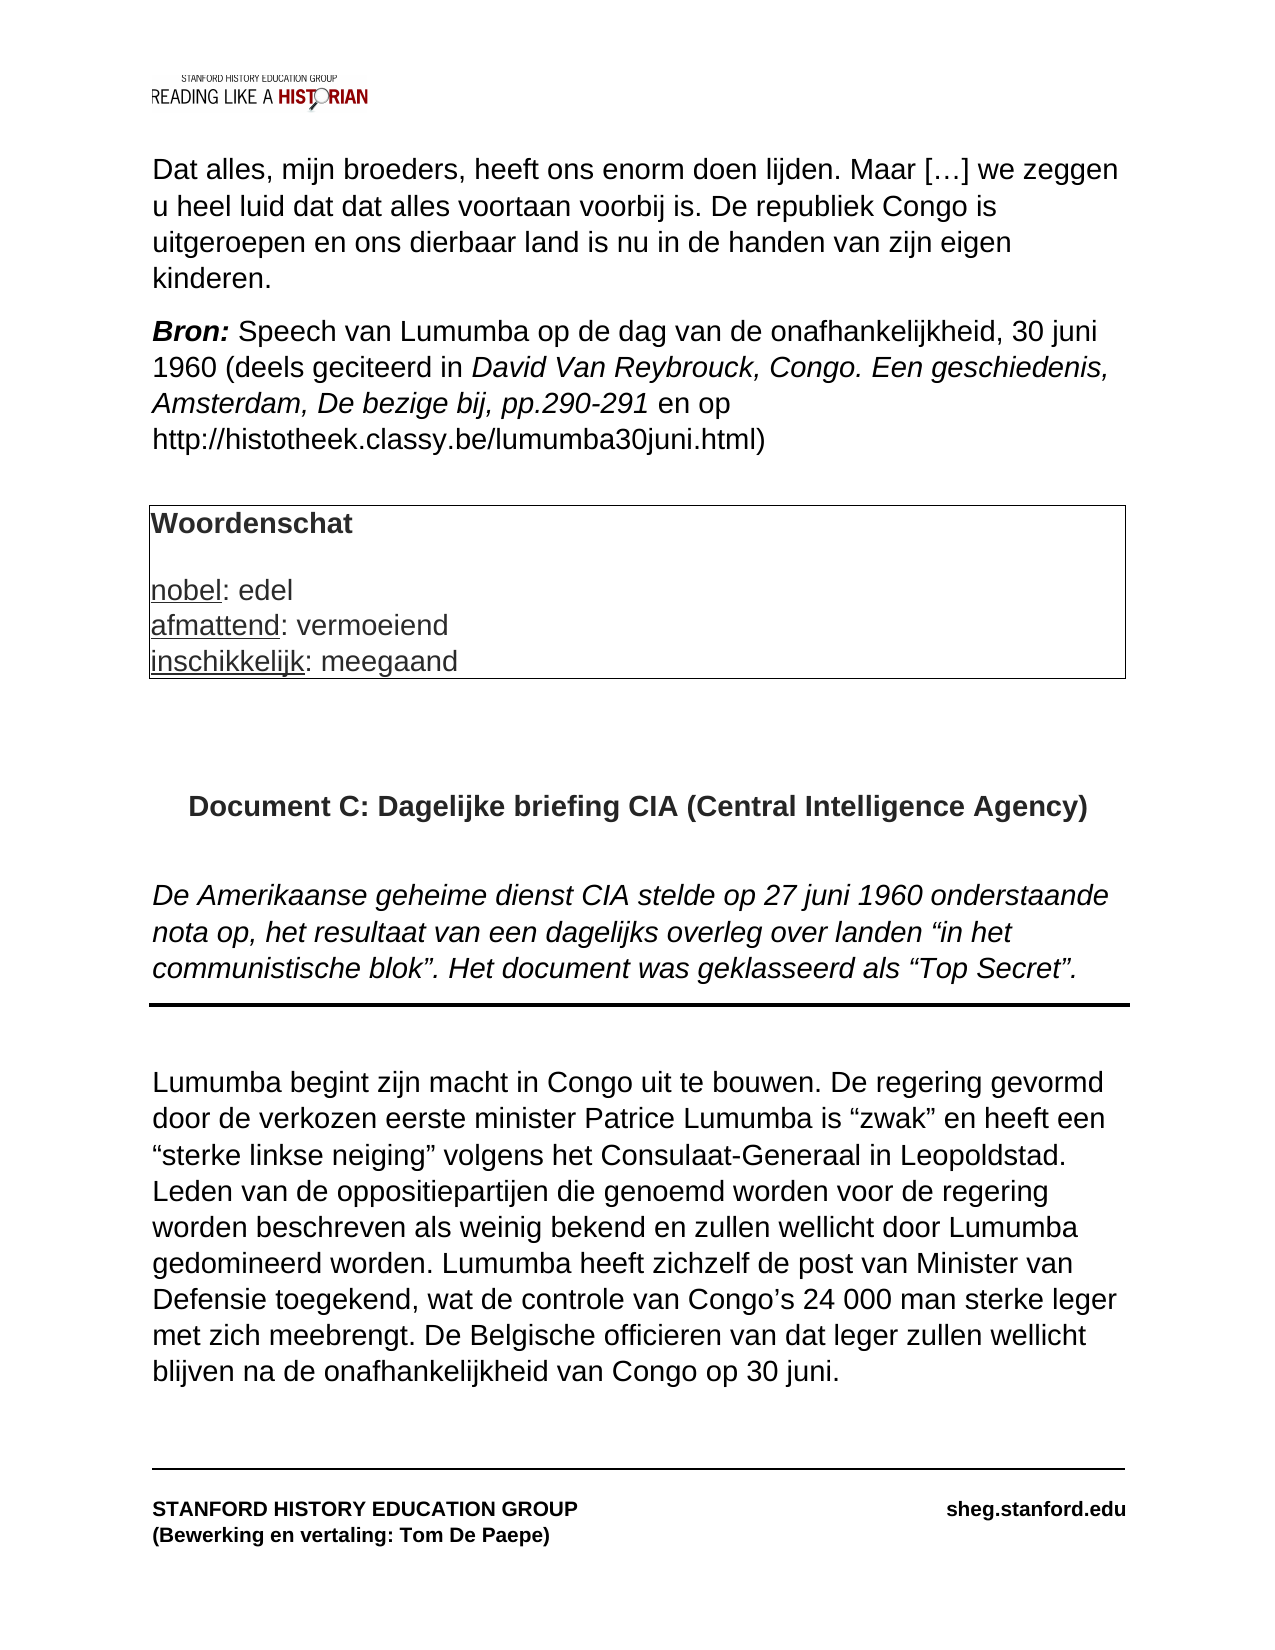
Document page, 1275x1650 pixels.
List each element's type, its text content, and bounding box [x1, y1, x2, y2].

text De Amerikaanse geheime dienst CIA stelde op 27 juni 1960 onderstaande nota op, het resultaat van een dagelijks overleg over landen “in het communistische blok”. Het document was geklasseerd als “Top Secret”. [152, 878, 1125, 984]
text afmattend: vermoeiend [150, 607, 1125, 642]
subtitle Document C: Dagelijke briefing CIA (Central Intelligence Agency) [152, 789, 1125, 823]
picture [152, 75, 368, 113]
text inschikkelijk: meegaand [150, 643, 1125, 678]
text Lumumba begint zijn macht in Congo uit te bouwen. De regering gevormd door de verkozen eerste minister Patrice Lumumba is “zwak” en heeft een “sterke linkse neiging” volgens het Consulaat-Generaal in Leopoldstad. Leden van de oppositiepartijen die genoemd worden voor de regering worden beschreven als weinig bekend en zullen wellicht door Lumumba gedomineerd worden. Lumumba heeft zichzelf de post van Minister van Defensie toegekend, wat de controle van Congo’s 24 000 man sterke leger met zich meebrengt. De Belgische officieren van dat leger zullen wellicht blijven na de onafhankelijkheid van Congo op 30 juni. [152, 1065, 1125, 1388]
text nobel: edel [150, 571, 1125, 606]
text Dat alles, mijn broeders, heeft ons enorm doen lijden. Maar […] we zeggen u heel luid dat dat alles voortaan voorbij is. De republiek Congo is uitgeroepen en ons dierbaar land is nu in de handen van zijn eigen kinderen. [152, 152, 1125, 294]
text Bron: Speech van Lumumba op de dag van de onafhankelijkheid, 30 juni 1960 (deels geciteerd in David Van Reybrouck, Congo. Een geschiedenis, Amsterdam, De bezige bij, pp.290-291 en op http://histotheek.classy.be/lumumba30juni.html) [152, 314, 1125, 456]
subtitle Woordenschat [150, 506, 1125, 540]
